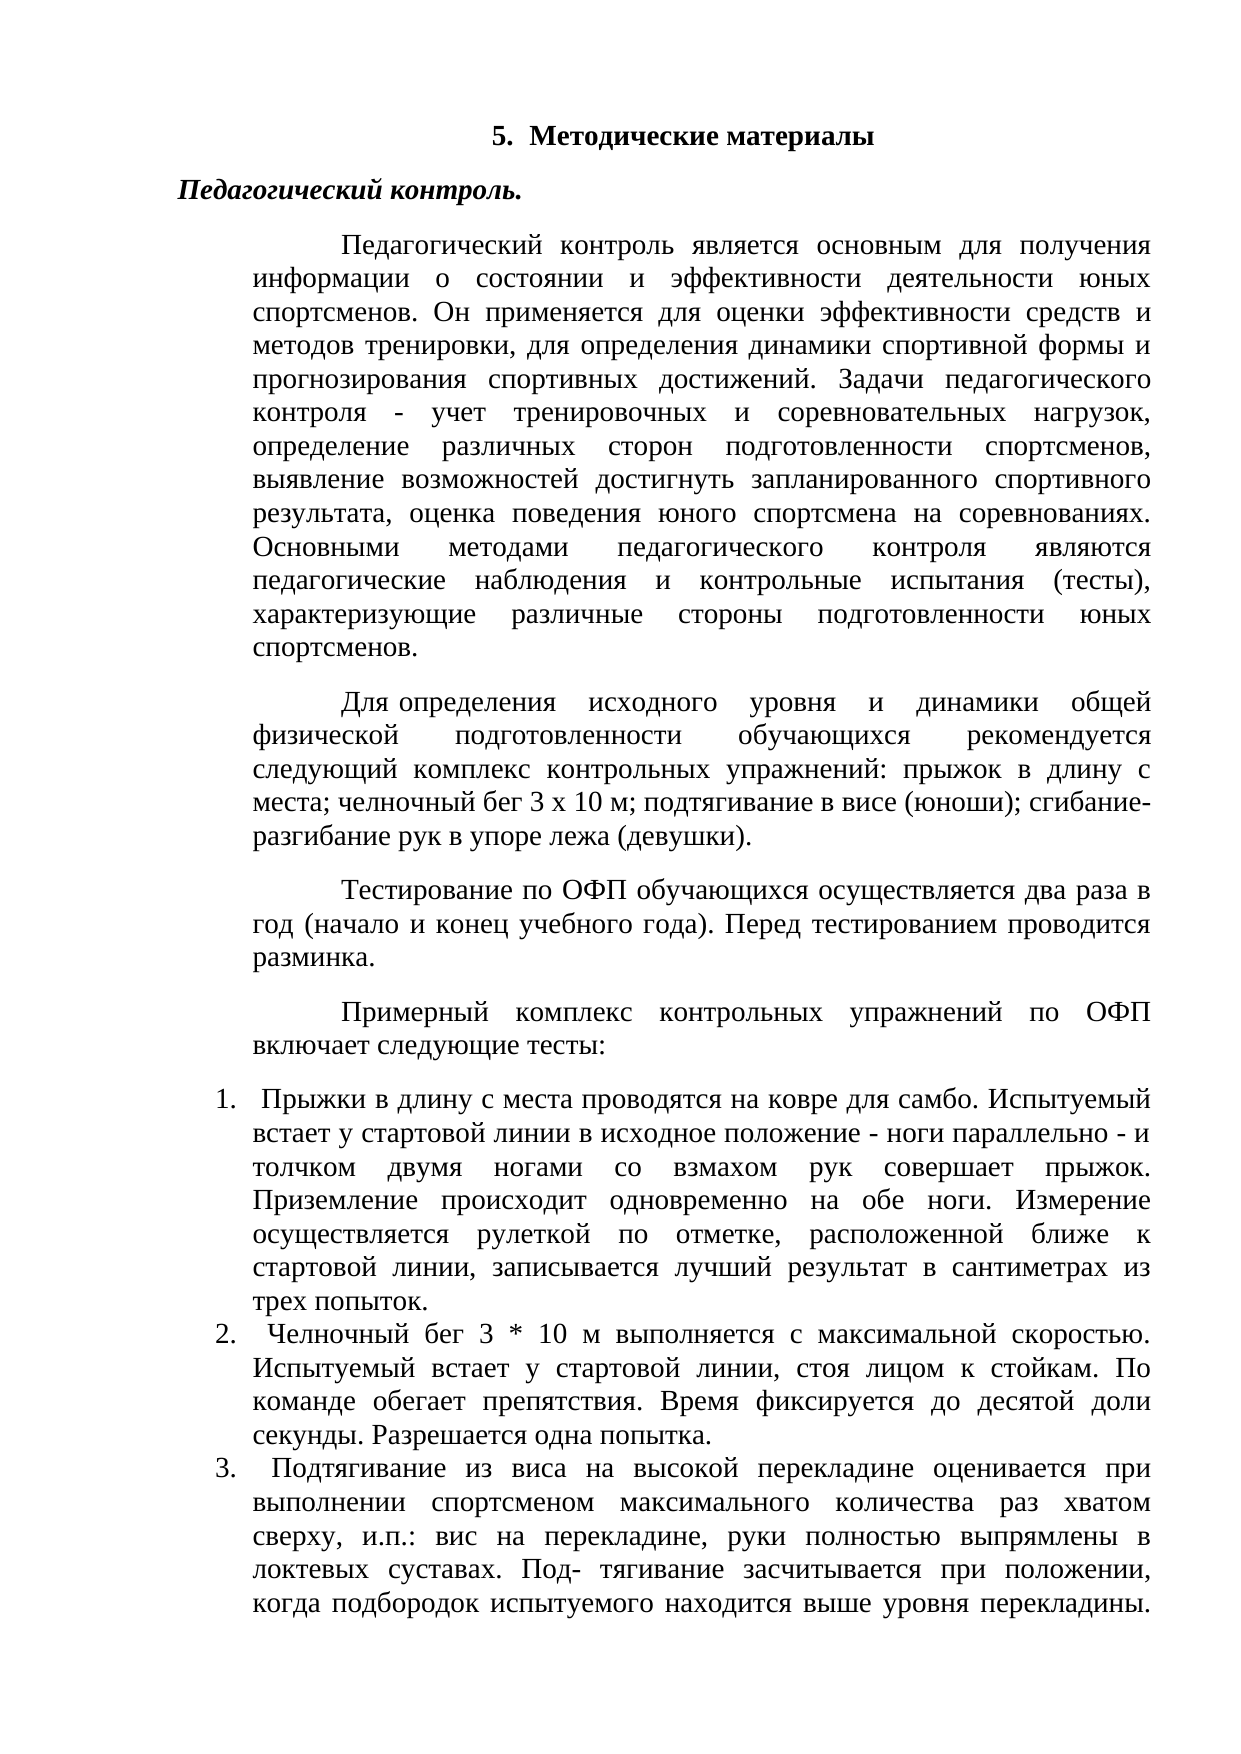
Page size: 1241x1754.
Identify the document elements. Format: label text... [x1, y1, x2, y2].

list Методические материалы [215, 118, 1152, 152]
text Тестирование по ОФП обучающихся осуществляется два раза в год (начало и конец учебного года). Перед тестированием проводится разминка. [252, 872, 1152, 973]
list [215, 1451, 1152, 1618]
text Для определения исходного уровня и динамики общей физической подготовленности обучающихся рекомендуется следующий комплекс контрольных упражнений: прыжок в длину с места; челночный бег 3 х 10 м; подтягивание в висе (юноши); сгибание-разгибание рук в упоре лежа (девушки). [252, 684, 1152, 851]
text Примерный комплекс контрольных упражнений по ОФП включает следующие тесты: [252, 994, 1152, 1061]
list Челночный бег 3 * 10 м выполняется с максимальной скоростью. Испытуемый встает у стартовой линии, стоя лицом к стойкам. По команде обегает препятствия. Время фиксируется до десятой доли секунды. Разрешается одна попытка. [215, 1316, 1152, 1451]
text Педагогический контроль является основным для получения информации о состоянии и эффективности деятельности юных спортсменов. Он применяется для оценки эффективности средств и методов тренировки, для определения динамики спортивной формы и прогнозирования спортивных достижений. Задачи педагогического контроля - учет тренировочных и соревновательных нагрузок, определение различных сторон подготовленности спортсменов, выявление возможностей достигнуть запланированного спортивного результата, оценка поведения юного спортсмена на соревнованиях. Основными методами педагогического контроля являются педагогические наблюдения и контрольные испытания (тесты), характеризующие различные стороны подготовленности юных спортсменов. [252, 227, 1152, 663]
list Прыжки в длину с места проводятся на ковре для самбо. Испытуемый встает у стартовой линии в исходное положение - ноги параллельно - и толчком двумя ногами со взмахом рук совершает прыжок. Приземление происходит одновременно на обе ноги. Измерение осуществляется рулеткой по отметке, расположенной ближе к стартовой линии, записывается лучший результат в сантиметрах из трех попыток. [215, 1082, 1152, 1316]
text Педагогический контроль. [177, 172, 1152, 206]
